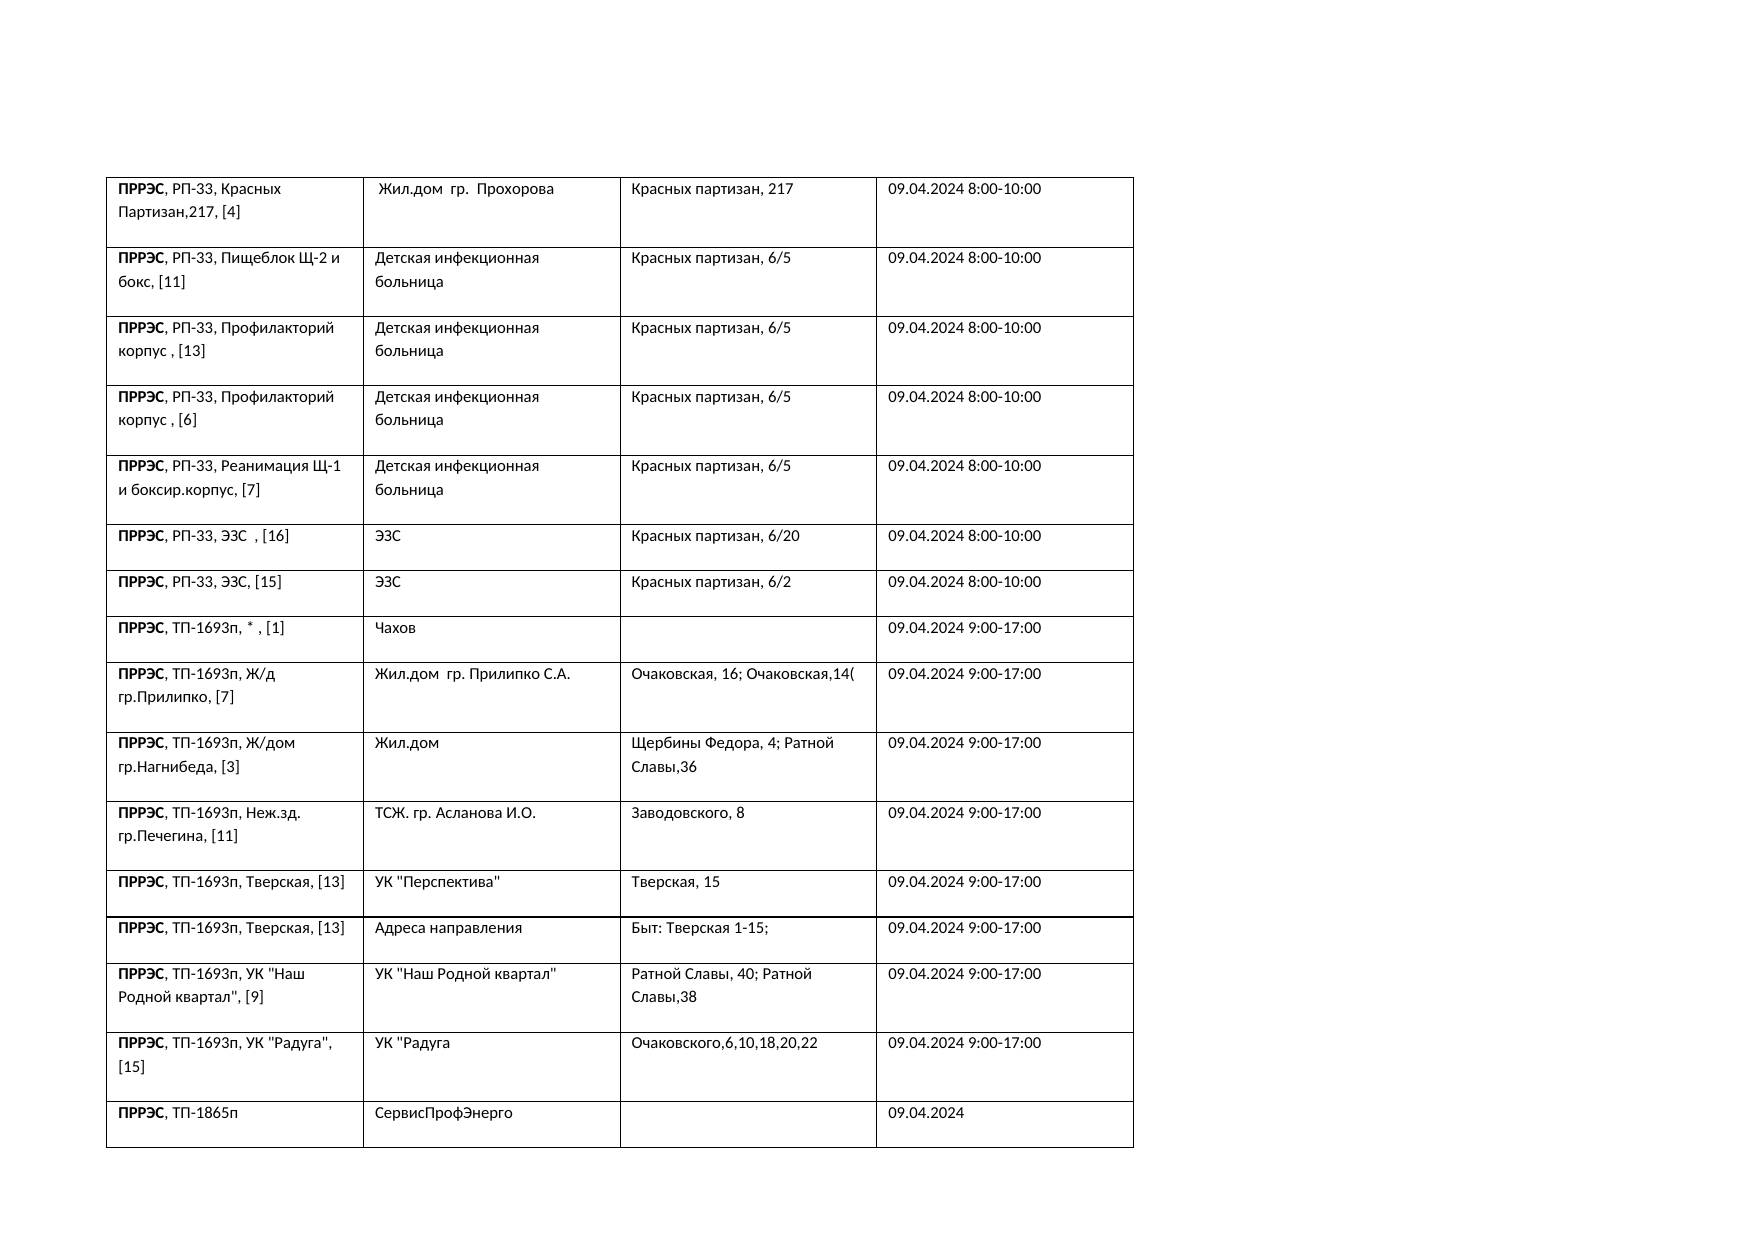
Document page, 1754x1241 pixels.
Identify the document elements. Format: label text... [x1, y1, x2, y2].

table_cell ПРРЭС, ТП-1693п, * , [1] [107, 617, 363, 662]
table_cell 09.04.2024 8:00-10:00 [877, 525, 1133, 570]
table_cell Жил.дом [364, 733, 620, 801]
table_cell ПРРЭС, ТП-1693п, Неж.зд. гр.Печегина, [11] [107, 802, 363, 870]
table_cell Красных партизан, 217 [621, 178, 876, 247]
table_cell Красных партизан, 6/5 [621, 386, 876, 455]
table_cell Детская инфекционная больница [364, 456, 620, 524]
table_cell ТСЖ. гр. Асланова И.О. [364, 802, 620, 870]
table_cell ПРРЭС, РП-33, Профилакторий корпус , [13] [107, 317, 363, 385]
table_cell ПРРЭС, РП-33, ЭЗС, [15] [107, 571, 363, 616]
table_cell 09.04.2024 9:00-17:00 [877, 964, 1133, 1032]
table_cell Красных партизан, 6/5 [621, 456, 876, 524]
table_cell Щербины Федора, 4; Ратной Славы,36 [621, 733, 876, 801]
table_cell ПРРЭС, ТП-1693п, Тверская, [13] [107, 918, 363, 962]
table_cell ЭЗС [364, 525, 620, 570]
table_cell ПРРЭС, РП-33, ЭЗС , [16] [107, 525, 363, 570]
table_cell Очаковская, 16; Очаковская,14( [621, 663, 876, 732]
table_cell УК "Наш Родной квартал" [364, 964, 620, 1032]
table_cell ПРРЭС, РП-33, Реанимация Щ-1 и боксир.корпус, [7] [107, 456, 363, 524]
table_cell ПРРЭС, РП-33, Пищеблок Щ-2 и бокс, [11] [107, 248, 363, 316]
table_cell Красных партизан, 6/2 [621, 571, 876, 616]
table_cell 09.04.2024 8:00-10:00 [877, 317, 1133, 385]
table_cell Быт: Тверская 1-15; [621, 918, 876, 962]
table_cell ПРРЭС, ТП-1865п [107, 1102, 363, 1147]
table_cell ПРРЭС, ТП-1693п, УК "Наш Родной квартал", [9] [107, 964, 363, 1032]
table_cell Красных партизан, 6/5 [621, 317, 876, 385]
table_cell 09.04.2024 8:00-10:00 [877, 386, 1133, 455]
table_cell Чахов [364, 617, 620, 662]
table_cell Красных партизан, 6/5 [621, 248, 876, 316]
table_cell Очаковского,6,10,18,20,22 [621, 1033, 876, 1101]
table_cell 09.04.2024 8:00-10:00 [877, 248, 1133, 316]
table_cell 09.04.2024 8:00-10:00 [877, 456, 1133, 524]
table_cell Жил.дом гр. Прохорова [364, 178, 620, 247]
table_cell 09.04.2024 9:00-17:00 [877, 918, 1133, 962]
table_cell ПРРЭС, ТП-1693п, Тверская, [13] [107, 871, 363, 916]
table_cell ПРРЭС, ТП-1693п, Ж/д гр.Прилипко, [7] [107, 663, 363, 732]
table_cell 09.04.2024 9:00-17:00 [877, 802, 1133, 870]
table_cell Ратной Славы, 40; Ратной Славы,38 [621, 964, 876, 1032]
table_cell ПРРЭС, РП-33, Профилакторий корпус , [6] [107, 386, 363, 455]
table_cell Красных партизан, 6/20 [621, 525, 876, 570]
table_cell Жил.дом гр. Прилипко С.А. [364, 663, 620, 732]
table_cell ЭЗС [364, 571, 620, 616]
table_cell 09.04.2024 9:00-17:00 [877, 663, 1133, 732]
table_cell Детская инфекционная больница [364, 317, 620, 385]
table_cell ПРРЭС, РП-33, Красных Партизан,217, [4] [107, 178, 363, 247]
table_cell [621, 617, 876, 662]
table_cell [621, 1102, 876, 1147]
table_cell Детская инфекционная больница [364, 248, 620, 316]
table_cell 09.04.2024 9:00-17:00 [877, 1033, 1133, 1101]
table_cell СервисПрофЭнерго [364, 1102, 620, 1147]
table_cell 09.04.2024 9:00-17:00 [877, 871, 1133, 916]
table_cell 09.04.2024 [877, 1102, 1133, 1147]
table_cell УК "Перспектива" [364, 871, 620, 916]
table_cell 09.04.2024 9:00-17:00 [877, 617, 1133, 662]
table_cell Заводовского, 8 [621, 802, 876, 870]
table_cell Адреса направления [364, 918, 620, 962]
table_cell Детская инфекционная больница [364, 386, 620, 455]
table_cell 09.04.2024 8:00-10:00 [877, 571, 1133, 616]
table_cell ПРРЭС, ТП-1693п, Ж/дом гр.Нагнибеда, [3] [107, 733, 363, 801]
table_cell Тверская, 15 [621, 871, 876, 916]
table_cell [877, 178, 1133, 247]
table_cell 09.04.2024 9:00-17:00 [877, 733, 1133, 801]
table_cell ПРРЭС, ТП-1693п, УК "Радуга", [15] [107, 1033, 363, 1101]
table_cell УК "Радуга [364, 1033, 620, 1101]
